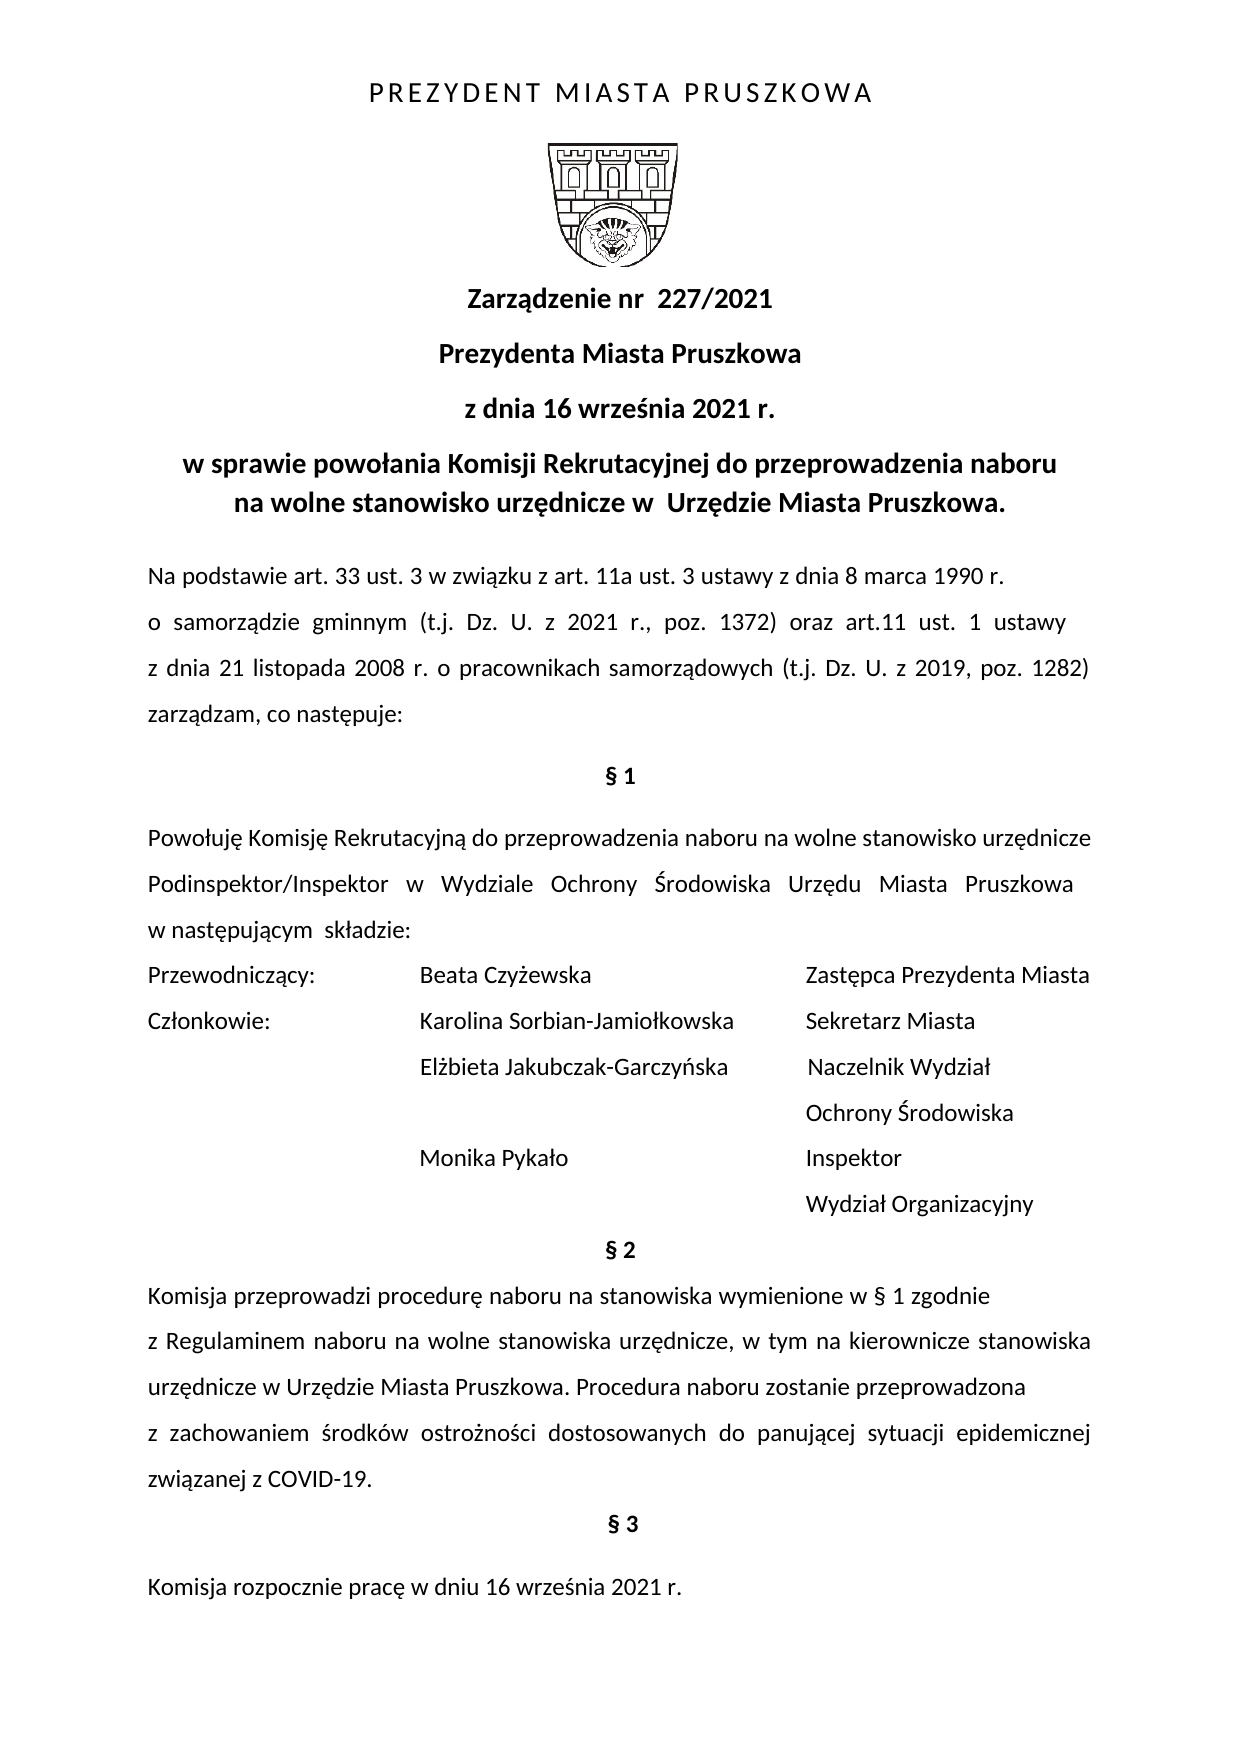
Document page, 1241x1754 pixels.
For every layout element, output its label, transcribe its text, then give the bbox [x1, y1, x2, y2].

text Powołuję Komisję Rekrutacyjną do przeprowadzenia naboru na wolne stanowisko urzędnicze Podinspektor/Inspektor w Wydziale Ochrony Środowiska Urzędu Miasta Pruszkowa w następującym składzie: [148, 822, 1092, 944]
text w sprawie powołania Komisji Rekrutacyjnej do przeprowadzenia naboru na wolne stanowisko urzędnicze w Urzędzie Miasta Pruszkowa. [148, 445, 1092, 519]
text Przewodniczący: Beata Czyżewska Zastępca Prezydenta Miasta [148, 960, 1092, 990]
text Zarządzenie nr 227/2021 [148, 280, 1092, 316]
picture [546, 143, 677, 266]
text § 1 [148, 760, 1092, 791]
text z dnia 16 września 2021 r. [148, 390, 1092, 426]
text Członkowie: Karolina Sorbian-Jamiołkowska Sekretarz Miasta Elżbieta Jakubczak-Garczyńska Naczelnik Wydział [148, 1005, 1092, 1082]
text Wydział Organizacyjny [148, 1188, 1092, 1219]
text Prezydent Miasta Pruszkowa [148, 74, 1092, 109]
text Komisja rozpocznie pracę w dniu 16 września 2021 r. [148, 1571, 1092, 1601]
text Komisja przeprowadzi procedurę naboru na stanowiska wymienione w § 1 zgodnie z Regulaminem naboru na wolne stanowiska urzędnicze, w tym na kierownicze stanowiska urzędnicze w Urzędzie Miasta Pruszkowa. Procedura naboru zostanie przeprowadzona z zachowaniem środków ostrożności dostosowanych do panującej sytuacji epidemicznej związanej z COVID-19. [148, 1280, 1092, 1493]
text Ochrony Środowiska [148, 1097, 1092, 1127]
text § 2 [148, 1234, 1092, 1264]
text Prezydenta Miasta Pruszkowa [148, 335, 1092, 371]
text § 3 [148, 1508, 1092, 1539]
text Na podstawie art. 33 ust. 3 w związku z art. 11a ust. 3 ustawy z dnia 8 marca 1990 r. o samorządzie gminnym (t.j. Dz. U. z 2021 r., poz. 1372) oraz art.11 ust. 1 ustawy z dnia 21 listopada 2008 r. o pracownikach samorządowych (t.j. Dz. U. z 2019, poz. 1282) zarządzam, co następuje: [148, 561, 1092, 728]
text Monika Pykało Inspektor [148, 1143, 1092, 1173]
